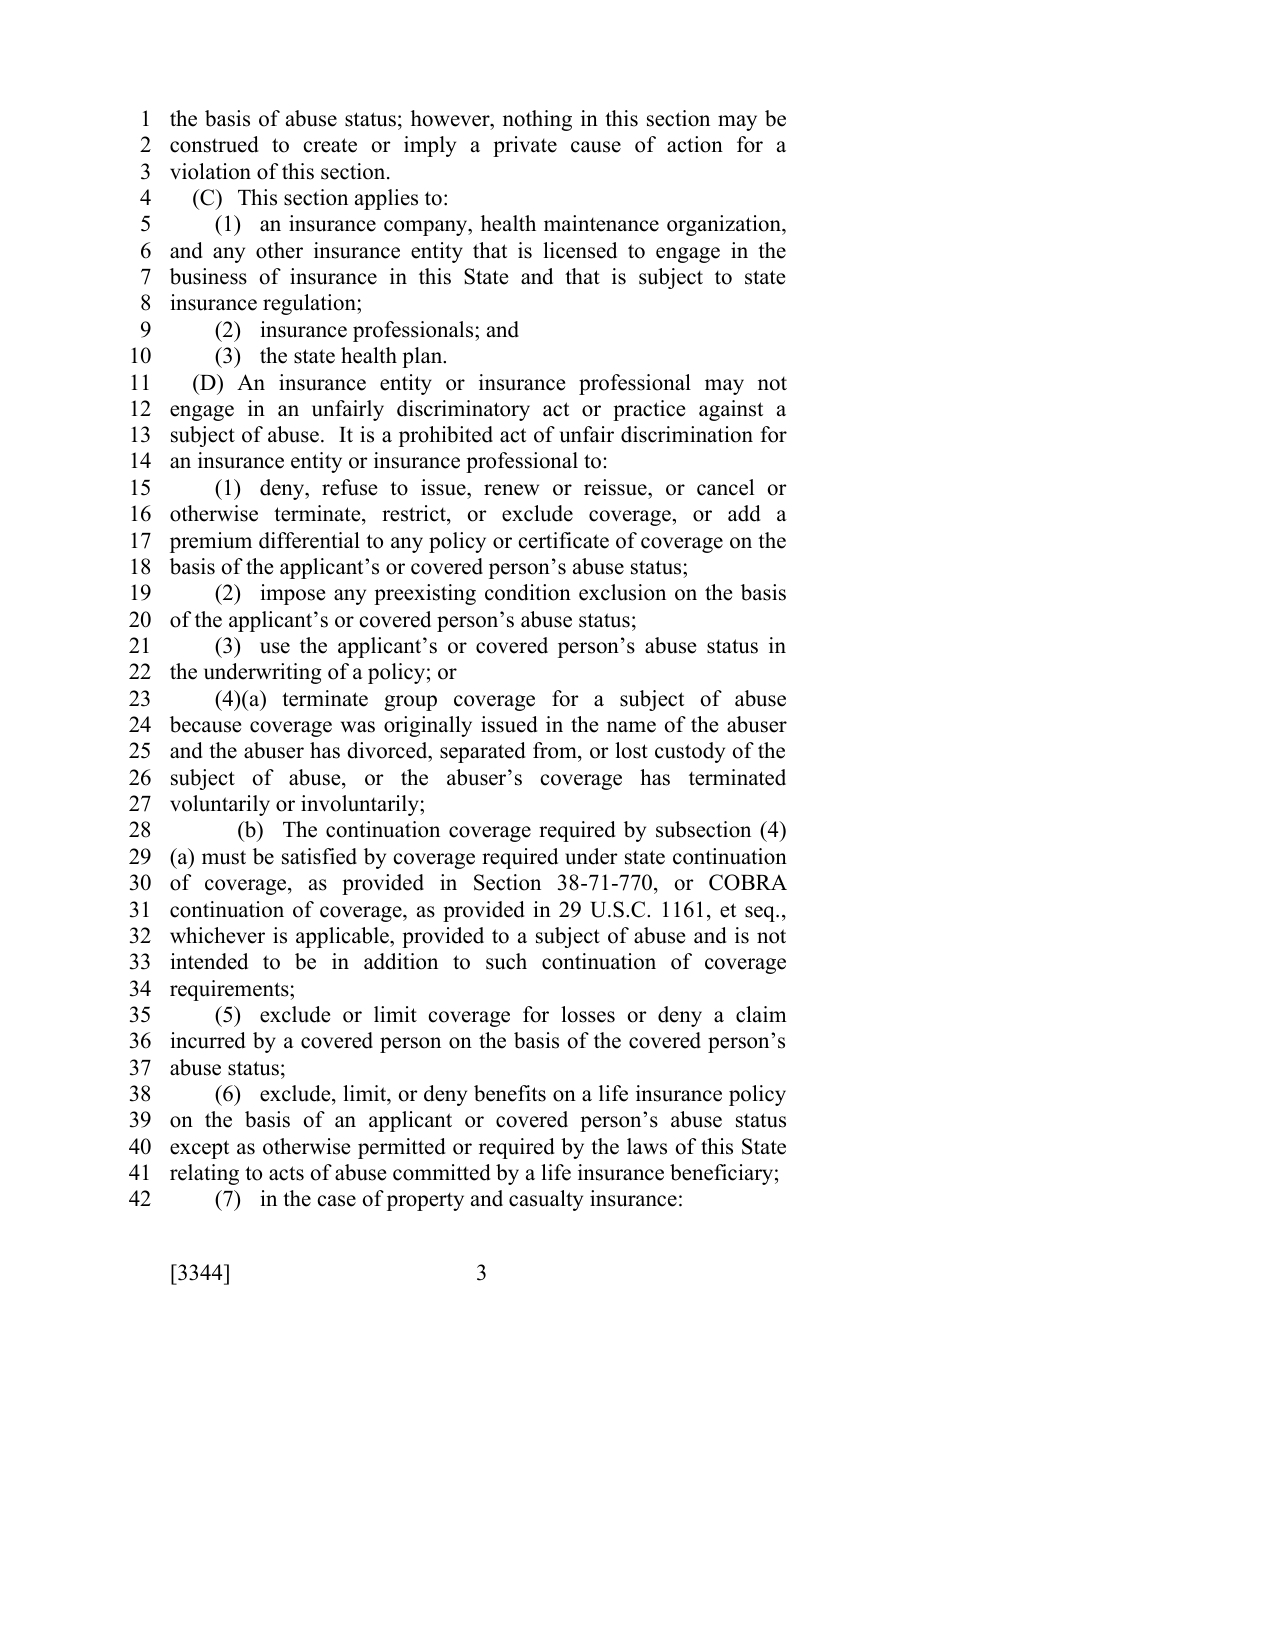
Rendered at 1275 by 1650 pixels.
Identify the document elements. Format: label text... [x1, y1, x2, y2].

text (2) impose any preexisting condition exclusion on the basis of the applicant’s or covered person’s abuse status; [169, 579, 787, 632]
text (D) An insurance entity or insurance professional may not engage in an unfairly discriminatory act or practice against a subject of abuse. It is a prohibited act of unfair discrimination for an insurance entity or insurance professional to: [169, 368, 787, 474]
text (3) the state health plan. [169, 342, 787, 368]
text (C) This section applies to: [169, 184, 787, 210]
text (7) in the case of property and casualty insurance: [169, 1186, 787, 1212]
text (3) use the applicant’s or covered person’s abuse status in the underwriting of a policy; or [169, 632, 787, 685]
text (2) insurance professionals; and [169, 316, 787, 342]
text (6) exclude, limit, or deny benefits on a life insurance policy on the basis of an applicant or covered person’s abuse status except as otherwise permitted or required by the laws of this State relating to acts of abuse committed by a life insurance beneficiary; [169, 1080, 787, 1186]
text (5) exclude or limit coverage for losses or deny a claim incurred by a covered person on the basis of the covered person’s abuse status; [169, 1001, 787, 1080]
text (1) deny, refuse to issue, renew or reissue, or cancel or otherwise terminate, restrict, or exclude coverage, or add a premium differential to any policy or certificate of coverage on the basis of the applicant’s or covered person’s abuse status; [169, 474, 787, 579]
text (4)(a) terminate group coverage for a subject of abuse because coverage was originally issued in the name of the abuser and the abuser has divorced, separated from, or lost custody of the subject of abuse, or the abuser’s coverage has terminated voluntarily or involuntarily; [169, 685, 787, 817]
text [169, 105, 787, 184]
text (1) an insurance company, health maintenance organization, and any other insurance entity that is licensed to engage in the business of insurance in this State and that is subject to state insurance regulation; [169, 210, 787, 316]
text (b) The continuation coverage required by subsection (4)(a) must be satisfied by coverage required under state continuation of coverage, as provided in Section 38-71-770, or COBRA continuation of coverage, as provided in 29 U.S.C. 1161, et seq., whichever is applicable, provided to a subject of abuse and is not intended to be in addition to such continuation of coverage requirements; [169, 817, 787, 1001]
